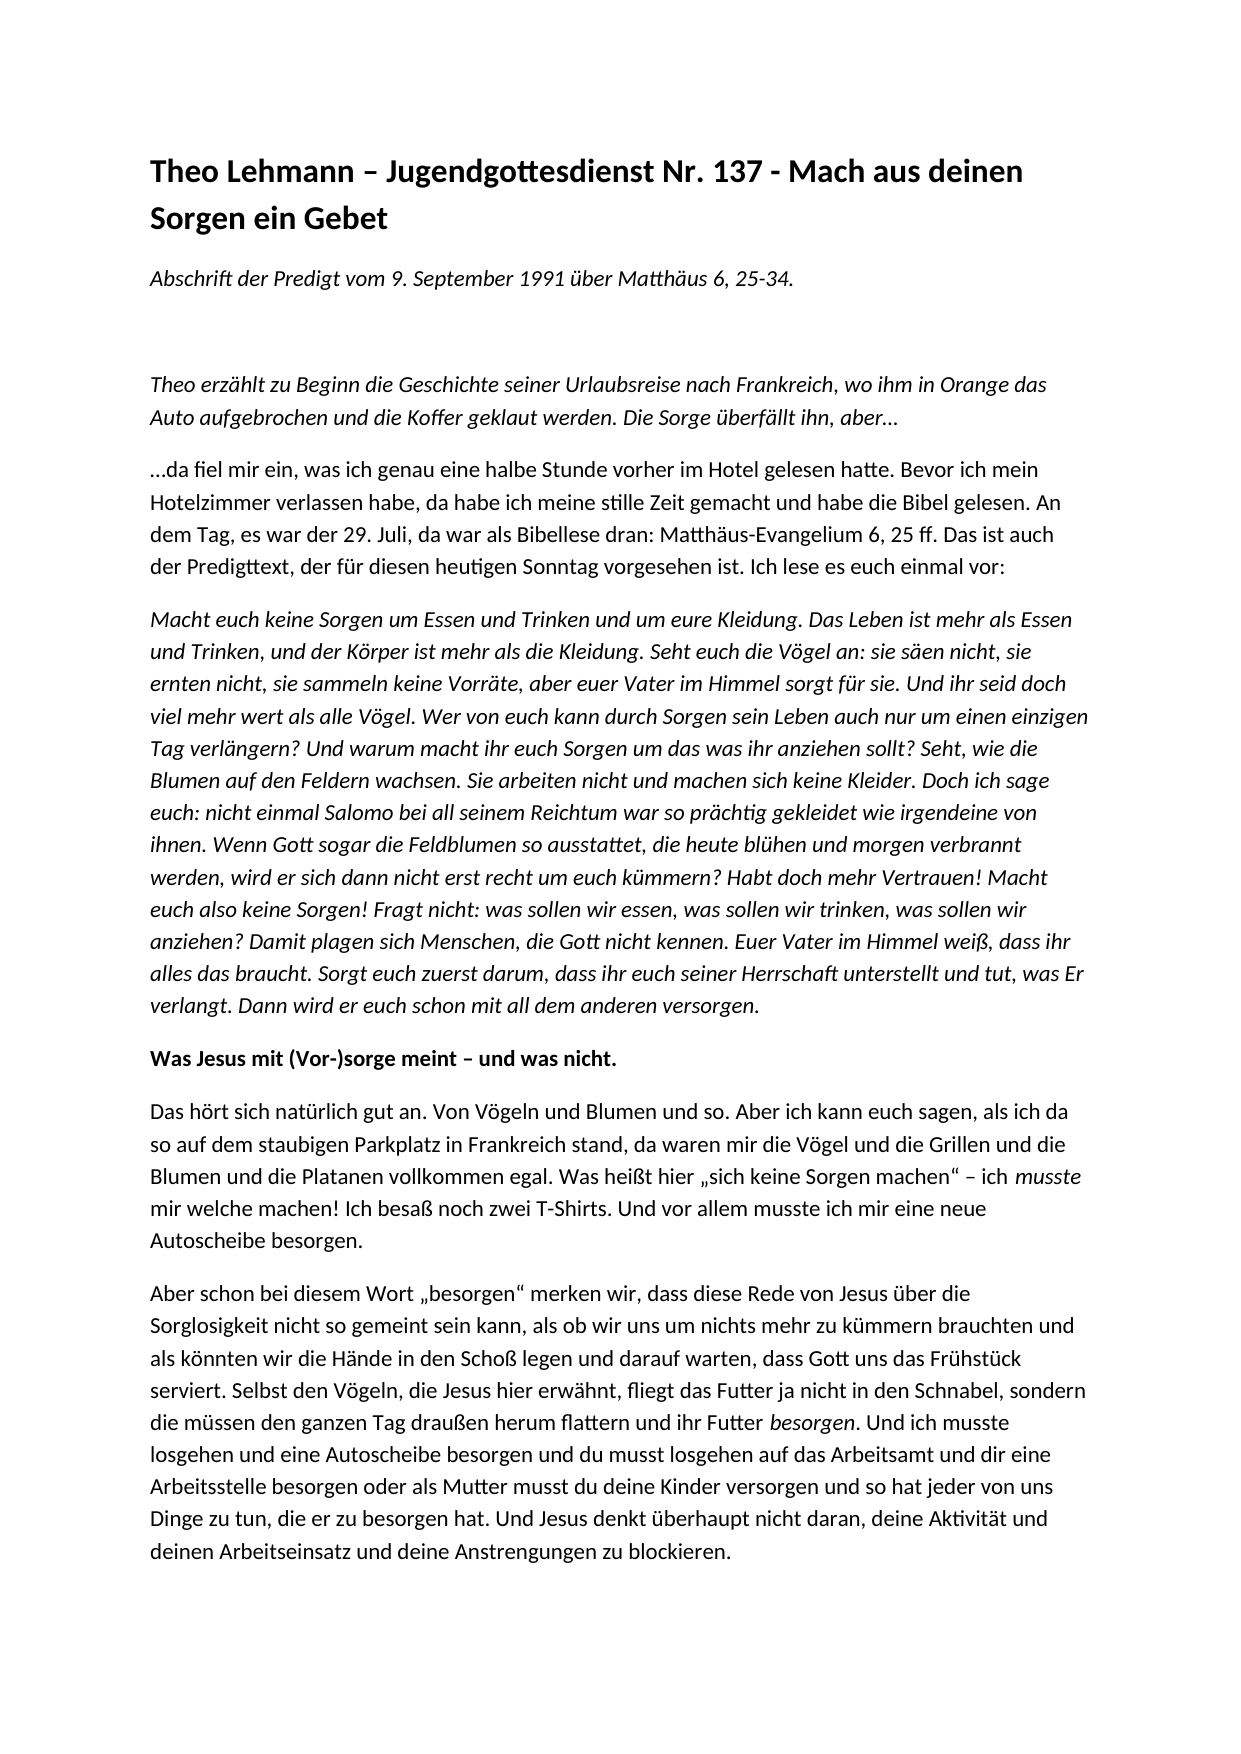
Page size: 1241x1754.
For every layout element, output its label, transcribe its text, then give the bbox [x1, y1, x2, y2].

text Das hört sich natürlich gut an. Von Vögeln und Blumen und so. Aber ich kann euch sagen, als ich da so auf dem staubigen Parkplatz in Frankreich stand, da waren mir die Vögel und die Grillen und die Blumen und die Platanen vollkommen egal. Was heißt hier „sich keine Sorgen machen“ – ich musste mir welche machen! Ich besaß noch zwei T-Shirts. Und vor allem musste ich mir eine neue Autoscheibe besorgen. [150, 1097, 1090, 1254]
text Aber schon bei diesem Wort „besorgen“ merken wir, dass diese Rede von Jesus über die Sorglosigkeit nicht so gemeint sein kann, als ob wir uns um nichts mehr zu kümmern brauchten und als könnten wir die Hände in den Schoß legen und darauf warten, dass Gott uns das Frühstück serviert. Selbst den Vögeln, die Jesus hier erwähnt, fliegt das Futter ja nicht in den Schnabel, sondern die müssen den ganzen Tag draußen herum flattern und ihr Futter besorgen. Und ich musste losgehen und eine Autoscheibe besorgen und du musst losgehen auf das Arbeitsamt und dir eine Arbeitsstelle besorgen oder als Mutter musst du deine Kinder versorgen und so hat jeder von uns Dinge zu tun, die er zu besorgen hat. Und Jesus denkt überhaupt nicht daran, deine Aktivität und deinen Arbeitseinsatz und deine Anstrengungen zu blockieren. [150, 1279, 1090, 1565]
text …da fiel mir ein, was ich genau eine halbe Stunde vorher im Hotel gelesen hatte. Bevor ich mein Hotelzimmer verlassen habe, da habe ich meine stille Zeit gemacht und habe die Bibel gelesen. An dem Tag, es war der 29. Juli, da war als Bibellese dran: Matthäus-Evangelium 6, 25 ff. Das ist auch der Predigttext, der für diesen heutigen Sonntag vorgesehen ist. Ich lese es euch einmal vor: [150, 456, 1090, 580]
text Theo erzählt zu Beginn die Geschichte seiner Urlaubsreise nach Frankreich, wo ihm in Orange das Auto aufgebrochen und die Koffer geklaut werden. Die Sorge überfällt ihn, aber… [150, 370, 1090, 431]
text Abschrift der Predigt vom 9. September 1991 über Matthäus 6, 25-34. [150, 264, 1090, 292]
text Macht euch keine Sorgen um Essen und Trinken und um eure Kleidung. Das Leben ist mehr als Essen und Trinken, und der Körper ist mehr als die Kleidung. Seht euch die Vögel an: sie säen nicht, sie ernten nicht, sie sammeln keine Vorräte, aber euer Vater im Himmel sorgt für sie. Und ihr seid doch viel mehr wert als alle Vögel. Wer von euch kann durch Sorgen sein Leben auch nur um einen einzigen Tag verlängern? Und warum macht ihr euch Sorgen um das was ihr anziehen sollt? Seht, wie die Blumen auf den Feldern wachsen. Sie arbeiten nicht und machen sich keine Kleider. Doch ich sage euch: nicht einmal Salomo bei all seinem Reichtum war so prächtig gekleidet wie irgendeine von ihnen. Wenn Gott sogar die Feldblumen so ausstattet, die heute blühen und morgen verbrannt werden, wird er sich dann nicht erst recht um euch kümmern? Habt doch mehr Vertrauen! Macht euch also keine Sorgen! Fragt nicht: was sollen wir essen, was sollen wir trinken, was sollen wir anziehen? Damit plagen sich Menschen, die Gott nicht kennen. Euer Vater im Himmel weiß, dass ihr alles das braucht. Sorgt euch zuerst darum, dass ihr euch seiner Herrschaft unterstellt und tut, was Er verlangt. Dann wird er euch schon mit all dem anderen versorgen. [150, 605, 1090, 1019]
text Was Jesus mit (Vor-)sorge meint – und was nicht. [150, 1044, 1090, 1072]
text Theo Lehmann – Jugendgottesdienst Nr. 137 - Mach aus deinen Sorgen ein Gebet [150, 150, 1090, 237]
